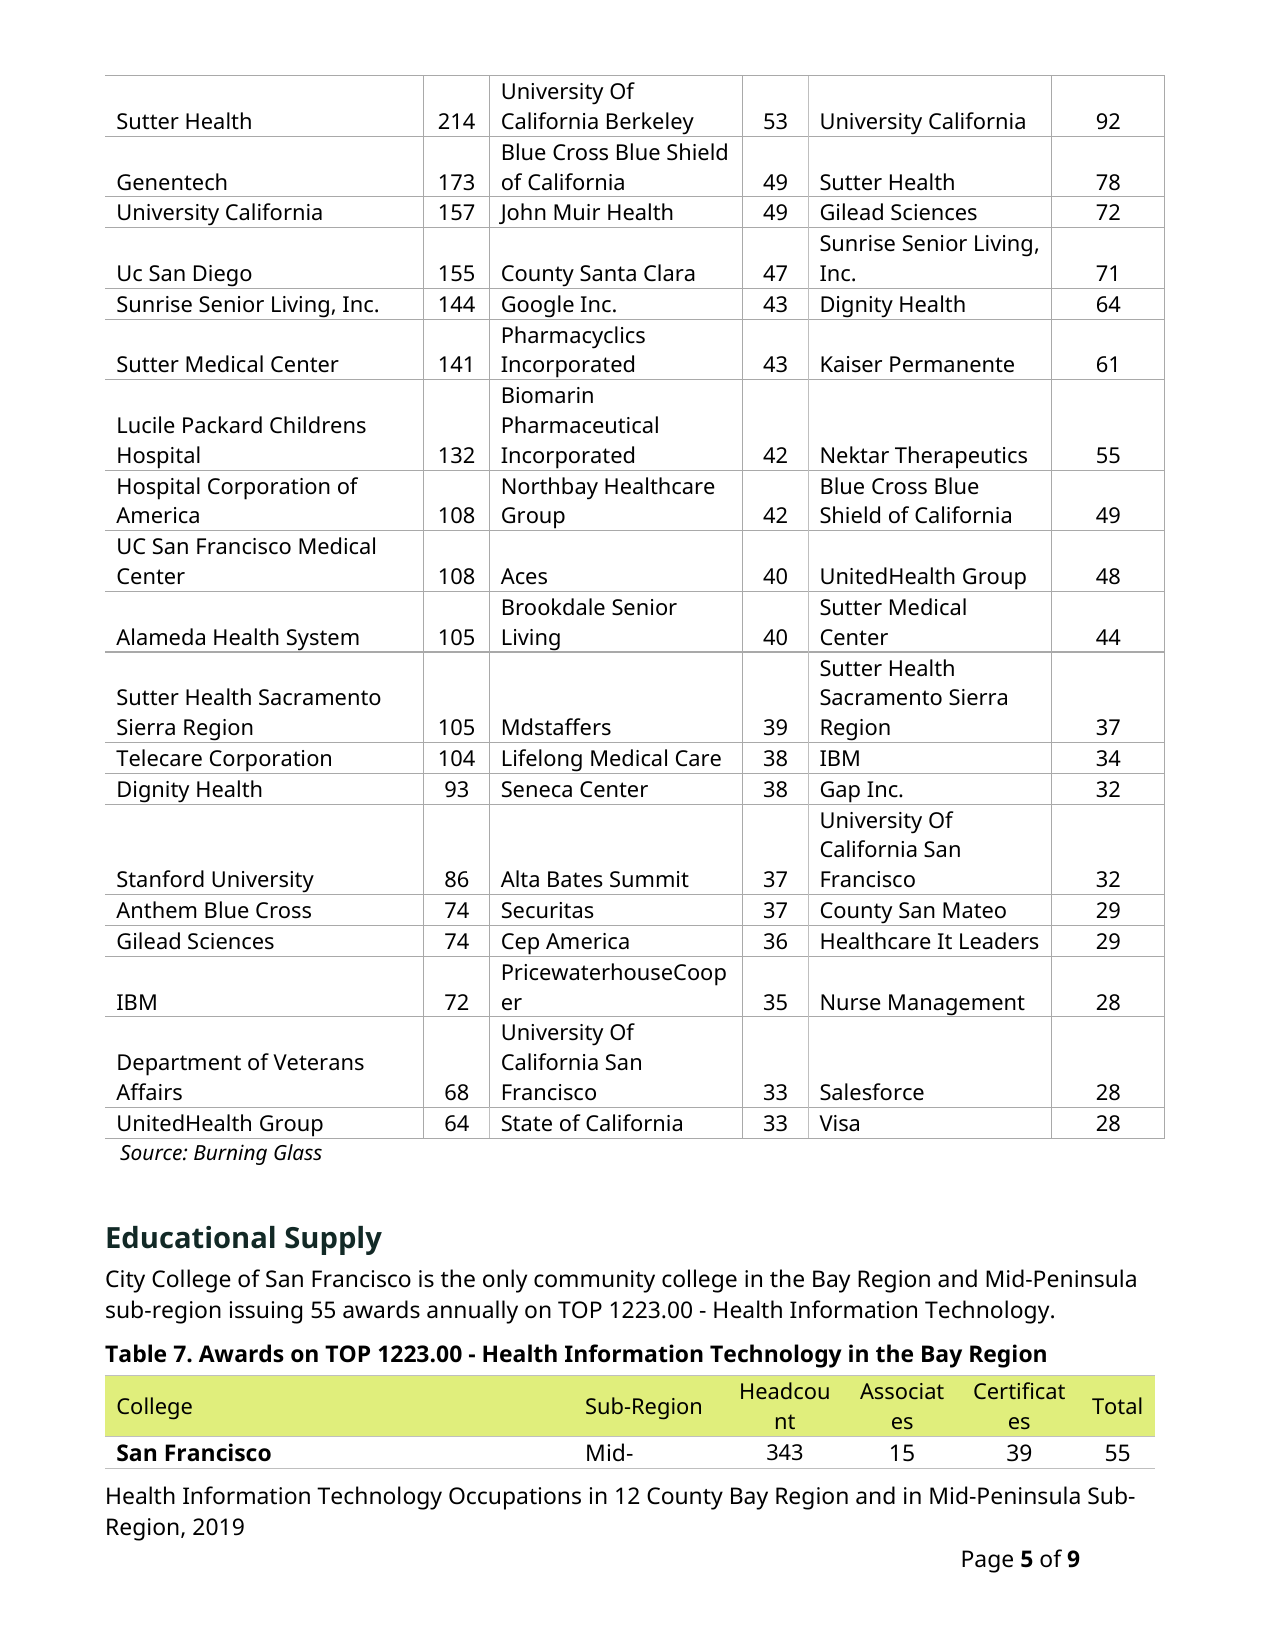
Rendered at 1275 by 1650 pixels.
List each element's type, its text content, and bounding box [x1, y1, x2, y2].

table_cell Sutter Health Sacramento Sierra Region [809, 653, 1051, 742]
table_cell 214 [424, 76, 489, 136]
table_cell 49 [743, 137, 808, 196]
table_cell University California [105, 197, 423, 227]
table_cell Anthem Blue Cross [105, 895, 423, 925]
table_cell 37 [1052, 653, 1164, 742]
table_cell 40 [743, 592, 808, 651]
table_cell 38 [743, 743, 808, 773]
table_cell 108 [424, 471, 489, 530]
table_cell 15 [846, 1437, 958, 1468]
table_cell 64 [424, 1108, 489, 1137]
table_cell 78 [1052, 137, 1164, 196]
table_cell 28 [1052, 957, 1164, 1016]
table_cell IBM [809, 743, 1051, 773]
table_cell 32 [1052, 805, 1164, 894]
table_header Certificates [958, 1376, 1080, 1436]
table_cell Uc San Diego [105, 228, 423, 288]
table_cell Sunrise Senior Living, Inc. [105, 289, 423, 318]
table_cell Blue Cross Blue Shield of California [809, 471, 1051, 530]
table_cell Gap Inc. [809, 774, 1051, 803]
table_cell 105 [424, 592, 489, 651]
table_cell Blue Cross Blue Shield of California [490, 137, 742, 196]
table_cell Google Inc. [490, 289, 742, 318]
table_cell Alameda Health System [105, 592, 423, 651]
table_cell 157 [424, 197, 489, 227]
table_cell Gilead Sciences [809, 197, 1051, 227]
table_cell 155 [424, 228, 489, 288]
table_cell Sutter Health [105, 76, 423, 136]
table_cell University Of California Berkeley [490, 76, 742, 136]
table_cell 71 [1052, 228, 1164, 288]
table_cell Genentech [105, 137, 423, 196]
table_cell Healthcare It Leaders [809, 926, 1051, 956]
text Table 7. Awards on TOP 1223.00 - Health Information Technology in the Bay Region [105, 1338, 1170, 1369]
table_cell Sutter Health [809, 137, 1051, 196]
table_cell Biomarin Pharmaceutical Incorporated [490, 380, 742, 469]
table_cell UnitedHealth Group [105, 1108, 423, 1137]
table_cell 68 [424, 1017, 489, 1107]
table_cell 86 [424, 805, 489, 894]
table_cell 55 [1052, 380, 1164, 469]
table_header Associates [846, 1376, 958, 1436]
table_cell 343 [724, 1437, 846, 1468]
table_cell 35 [743, 957, 808, 1016]
table_cell 108 [424, 531, 489, 591]
table_cell State of California [490, 1108, 742, 1137]
table_cell 38 [743, 774, 808, 803]
table_cell 33 [743, 1017, 808, 1107]
table_cell Dignity Health [809, 289, 1051, 318]
table_cell Alta Bates Summit [490, 805, 742, 894]
table_cell 49 [1052, 471, 1164, 530]
table_header Sub-Region [574, 1376, 724, 1436]
table_cell University Of California San Francisco [490, 1017, 742, 1107]
table_cell 44 [1052, 592, 1164, 651]
table_cell Sutter Medical Center [105, 320, 423, 379]
table_cell Pharmacyclics Incorporated [490, 320, 742, 379]
table_cell Sutter Medical Center [809, 592, 1051, 651]
table_cell Lucile Packard Childrens Hospital [105, 380, 423, 469]
table_cell 104 [424, 743, 489, 773]
table_cell Stanford University [105, 805, 423, 894]
table_cell Mdstaffers [490, 653, 742, 742]
table_cell 28 [1052, 1108, 1164, 1137]
table_cell 32 [1052, 774, 1164, 803]
table_cell 34 [1052, 743, 1164, 773]
table_cell Northbay Healthcare Group [490, 471, 742, 530]
table_cell 92 [1052, 76, 1164, 136]
table_cell 40 [743, 531, 808, 591]
table_cell County Santa Clara [490, 228, 742, 288]
table_cell 72 [1052, 197, 1164, 227]
table_cell 43 [743, 320, 808, 379]
table_cell 64 [1052, 289, 1164, 318]
table_cell Securitas [490, 895, 742, 925]
table_cell 74 [424, 926, 489, 956]
table_cell 43 [743, 289, 808, 318]
table_cell 28 [1052, 1017, 1164, 1107]
table_cell Brookdale Senior Living [490, 592, 742, 651]
table_cell UnitedHealth Group [809, 531, 1051, 591]
table_cell 141 [424, 320, 489, 379]
table_cell 39 [958, 1437, 1080, 1468]
table_cell 55 [1080, 1437, 1155, 1468]
table_cell 49 [743, 197, 808, 227]
table_cell 42 [743, 471, 808, 530]
table_cell San Francisco [105, 1437, 574, 1468]
table_cell 105 [424, 653, 489, 742]
table_header Total [1080, 1376, 1155, 1436]
table_cell IBM [105, 957, 423, 1016]
table_cell Sutter Health Sacramento Sierra Region [105, 653, 423, 742]
table_cell 173 [424, 137, 489, 196]
text City College of San Francisco is the only community college in the Bay Region and Mid-Peninsula sub-region issuing 55 awards annually on TOP 1223.00 - Health Information Technology. [105, 1263, 1170, 1325]
table_cell Telecare Corporation [105, 743, 423, 773]
table_cell Seneca Center [490, 774, 742, 803]
table_header College [105, 1376, 574, 1436]
table_cell 144 [424, 289, 489, 318]
table_cell 61 [1052, 320, 1164, 379]
table_cell 33 [743, 1108, 808, 1137]
table_cell Dignity Health [105, 774, 423, 803]
table_cell 29 [1052, 926, 1164, 956]
table_header Headcount [724, 1376, 846, 1436]
text Source: Burning Glass [120, 1138, 1170, 1167]
table_cell 36 [743, 926, 808, 956]
table_cell 72 [424, 957, 489, 1016]
table_cell Mid-Peninsula [574, 1437, 724, 1468]
table_cell Visa [809, 1108, 1051, 1137]
table_cell 39 [743, 653, 808, 742]
table_cell Cep America [490, 926, 742, 956]
table_cell 42 [743, 380, 808, 469]
table_cell 37 [743, 805, 808, 894]
table_cell Nurse Management [809, 957, 1051, 1016]
table_cell Hospital Corporation of America [105, 471, 423, 530]
table_cell 93 [424, 774, 489, 803]
table_cell Salesforce [809, 1017, 1051, 1107]
table_cell 37 [743, 895, 808, 925]
subtitle Educational Supply [105, 1217, 1170, 1257]
table_cell PricewaterhouseCooper [490, 957, 742, 1016]
table_cell 132 [424, 380, 489, 469]
table_cell UC San Francisco Medical Center [105, 531, 423, 591]
table_cell Nektar Therapeutics [809, 380, 1051, 469]
table_cell John Muir Health [490, 197, 742, 227]
table_cell Aces [490, 531, 742, 591]
table_cell Department of Veterans Affairs [105, 1017, 423, 1107]
table_cell 47 [743, 228, 808, 288]
table_cell Gilead Sciences [105, 926, 423, 956]
table_cell 74 [424, 895, 489, 925]
table_cell County San Mateo [809, 895, 1051, 925]
table_cell University Of California San Francisco [809, 805, 1051, 894]
table_cell University California [809, 76, 1051, 136]
table_cell Lifelong Medical Care [490, 743, 742, 773]
table_cell 48 [1052, 531, 1164, 591]
table_cell 29 [1052, 895, 1164, 925]
table_cell Sunrise Senior Living, Inc. [809, 228, 1051, 288]
table_cell 53 [743, 76, 808, 136]
table_cell Kaiser Permanente [809, 320, 1051, 379]
